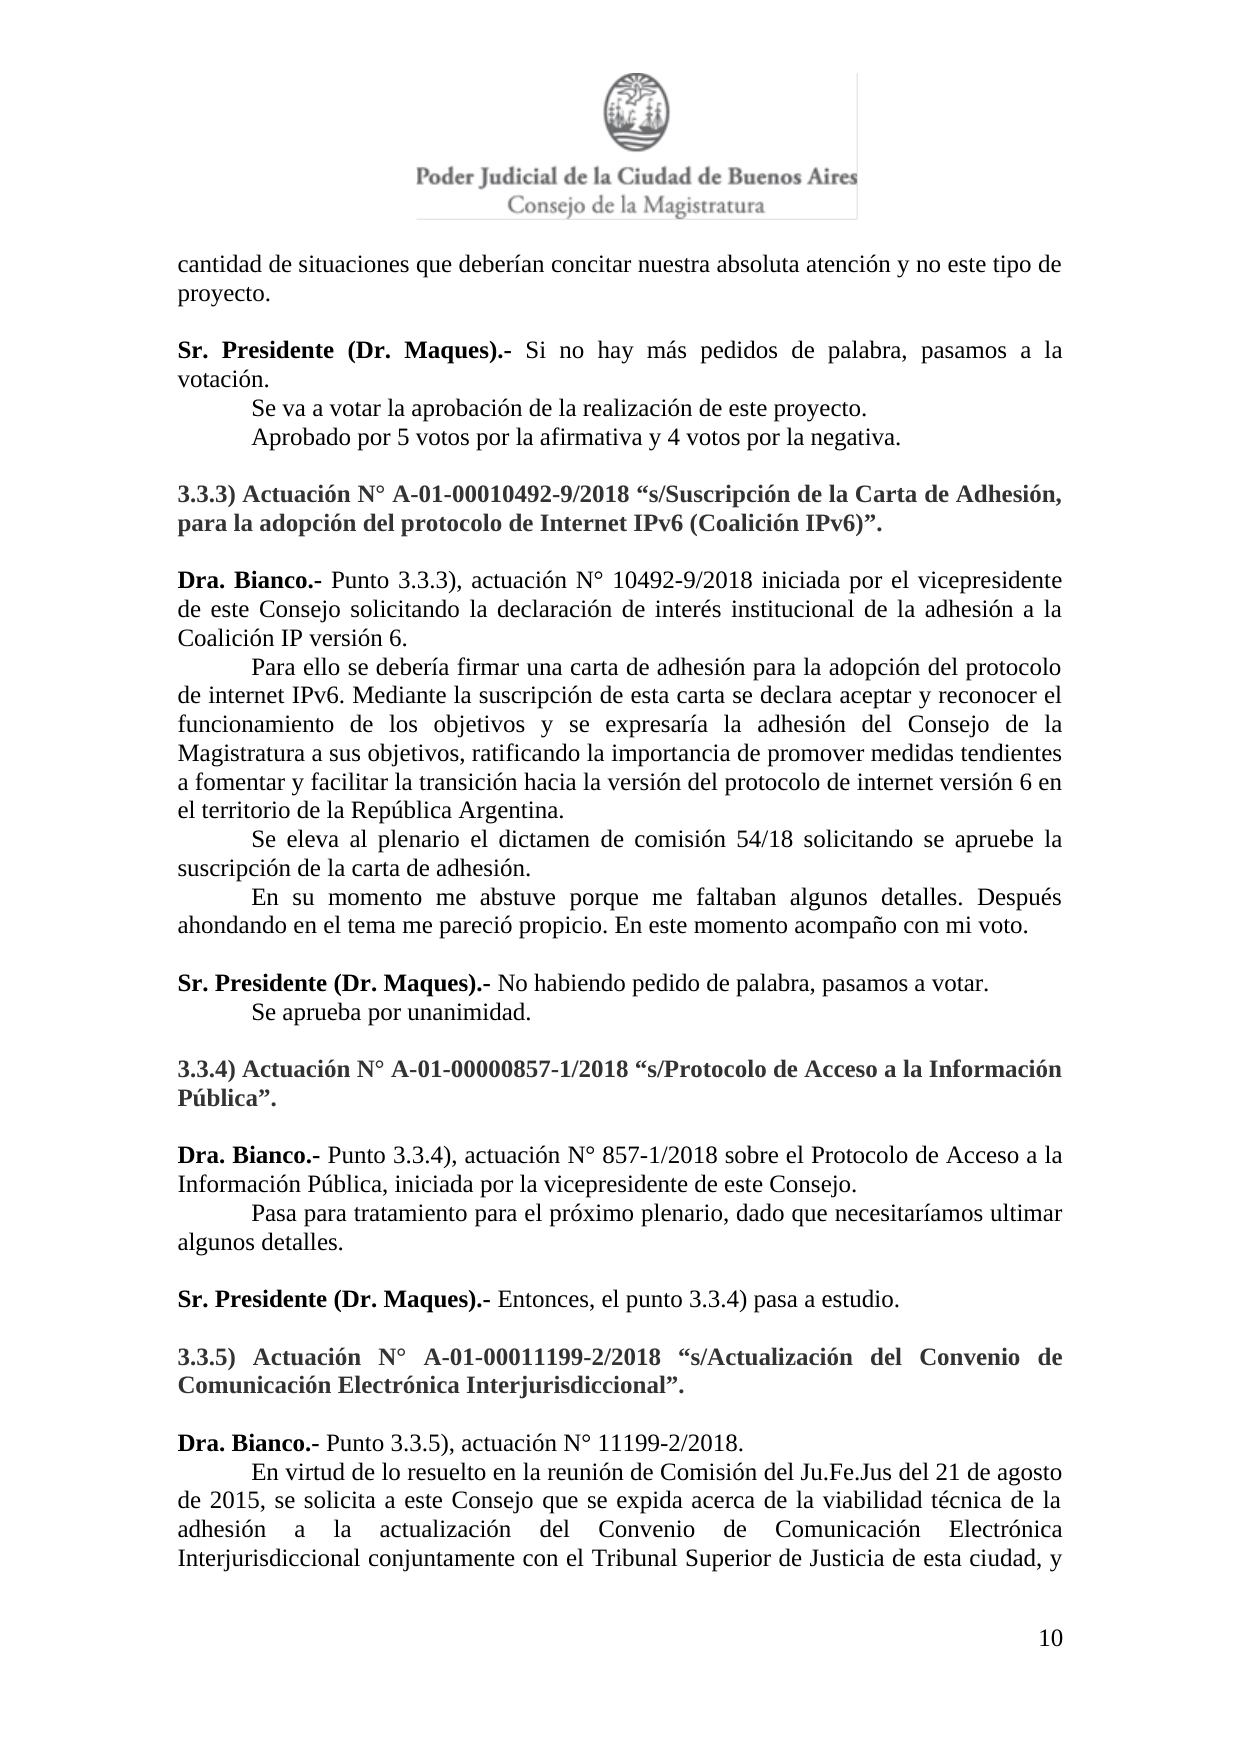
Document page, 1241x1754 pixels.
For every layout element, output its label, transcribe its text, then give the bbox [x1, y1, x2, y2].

picture [416, 73, 859, 221]
text Dra. Bianco.- Punto 3.3.5), actuación N° 11199-2/2018. [177, 1428, 1063, 1457]
subtitle 3.3.4) Actuación N° A-01-00000857-1/2018 “s/Protocolo de Acceso a la Información Pública”. [177, 1054, 1063, 1112]
text Se eleva al plenario el dictamen de comisión 54/18 solicitando se apruebe la suscripción de la carta de adhesión. [177, 824, 1063, 882]
text Se aprueba por unanimidad. [177, 997, 1063, 1026]
text Sr. Presidente (Dr. Maques).- Si no hay más pedidos de palabra, pasamos a la votación. [177, 336, 1063, 393]
text Dra. Bianco.- Punto 3.3.4), actuación N° 857-1/2018 sobre el Protocolo de Acceso a la Información Pública, iniciada por la vicepresidente de este Consejo. [177, 1141, 1063, 1198]
text Aprobado por 5 votos por la afirmativa y 4 votos por la negativa. [177, 422, 1063, 451]
text Se va a votar la aprobación de la realización de este proyecto. [177, 393, 1063, 422]
text Pasa para tratamiento para el próximo plenario, dado que necesitaríamos ultimar algunos detalles. [177, 1198, 1063, 1256]
text Sr. Presidente (Dr. Maques).- Entonces, el punto 3.3.4) pasa a estudio. [177, 1284, 1063, 1313]
text Para ello se debería firmar una carta de adhesión para la adopción del protocolo de internet IPv6. Mediante la suscripción de esta carta se declara aceptar y reconocer el funcionamiento de los objetivos y se expresaría la adhesión del Consejo de la Magistratura a sus objetivos, ratificando la importancia de promover medidas tendientes a fomentar y facilitar la transición hacia la versión del protocolo de internet versión 6 en el territorio de la República Argentina. [177, 652, 1063, 824]
subtitle 3.3.3) Actuación N° A-01-00010492-9/2018 “s/Suscripción de la Carta de Adhesión, para la adopción del protocolo de Internet IPv6 (Coalición IPv6)”. [177, 479, 1063, 537]
text Dra. Bianco.- Punto 3.3.3), actuación N° 10492-9/2018 iniciada por el vicepresidente de este Consejo solicitando la declaración de interés institucional de la adhesión a la Coalición IP versión 6. [177, 566, 1063, 652]
text En su momento me abstuve porque me faltaban algunos detalles. Después ahondando en el tema me pareció propicio. En este momento acompaño con mi voto. [177, 882, 1063, 939]
text Sr. Presidente (Dr. Maques).- No habiendo pedido de palabra, pasamos a votar. [177, 968, 1063, 997]
subtitle 3.3.5) Actuación N° A-01-00011199-2/2018 “s/Actualización del Convenio de Comunicación Electrónica Interjurisdiccional”. [177, 1342, 1063, 1399]
